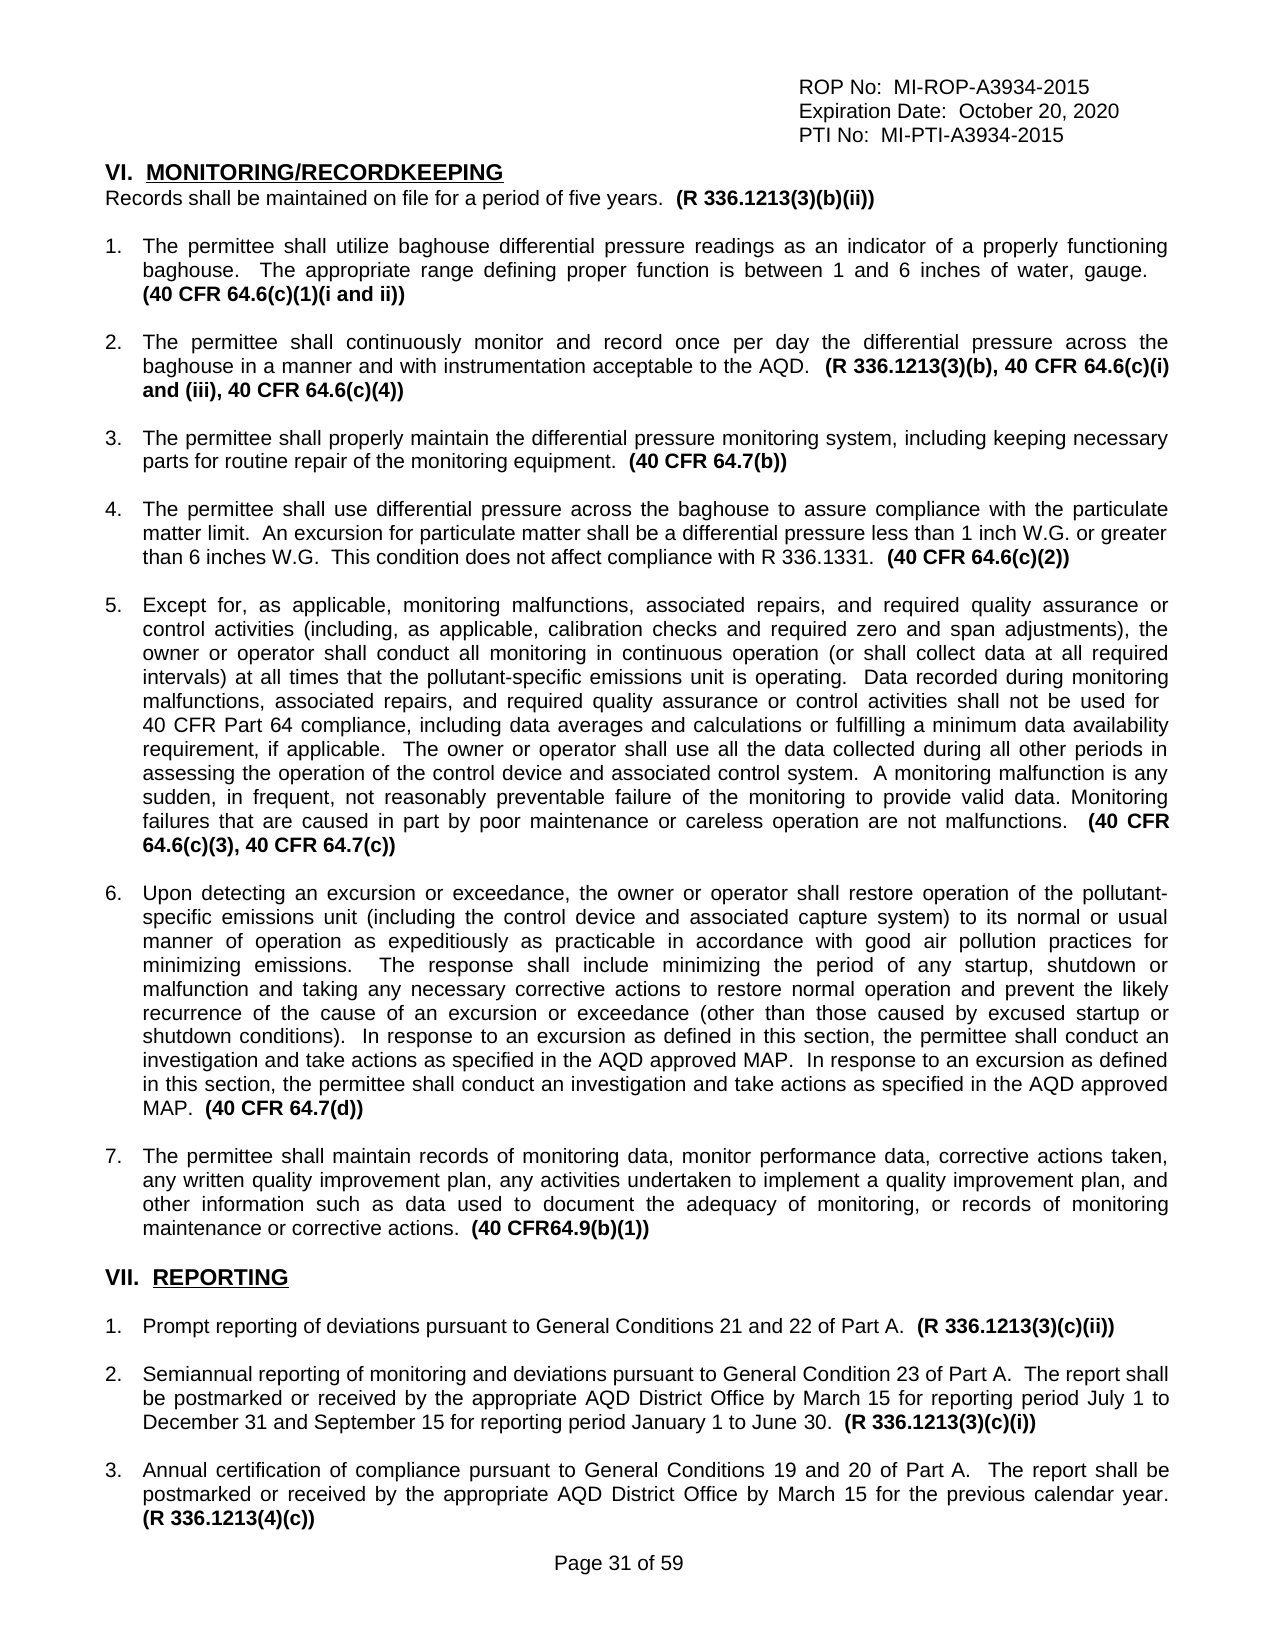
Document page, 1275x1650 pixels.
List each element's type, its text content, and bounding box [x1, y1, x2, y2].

list The permittee shall maintain records of monitoring data, monitor performance data, corrective actions taken, any written quality improvement plan, any activities undertaken to implement a quality improvement plan, and other information such as data used to document the adequacy of monitoring, or records of monitoring maintenance or corrective actions. (40 CFR64.9(b)(1)) [105, 1144, 1170, 1240]
list The permittee shall properly maintain the differential pressure monitoring system, including keeping necessary parts for routine repair of the monitoring equipment. (40 CFR 64.7(b)) [105, 425, 1170, 473]
list The permittee shall use differential pressure across the baghouse to assure compliance with the particulate matter limit. An excursion for particulate matter shall be a differential pressure less than 1 inch W.G. or greater than 6 inches W.G. This condition does not affect compliance with R 336.1331. (40 CFR 64.6(c)(2)) [105, 497, 1170, 569]
text Records shall be maintained on file for a period of five years. (R 336.1213(3)(b)(ii)) [105, 186, 1170, 210]
text VI. MONITORING/RECORDKEEPING [105, 159, 1170, 186]
list Except for, as applicable, monitoring malfunctions, associated repairs, and required quality assurance or control activities (including, as applicable, calibration checks and required zero and span adjustments), the owner or operator shall conduct all monitoring in continuous operation (or shall collect data at all required intervals) at all times that the pollutant-specific emissions unit is operating. Data recorded during monitoring malfunctions, associated repairs, and required quality assurance or control activities shall not be used for 40 CFR Part 64 compliance, including data averages and calculations or fulfilling a minimum data availability requirement, if applicable. The owner or operator shall use all the data collected during all other periods in assessing the operation of the control device and associated control system. A monitoring malfunction is any sudden, in frequent, not reasonably preventable failure of the monitoring to provide valid data. Monitoring failures that are caused in part by poor maintenance or careless operation are not malfunctions. (40 CFR 64.6(c)(3), 40 CFR 64.7(c)) [105, 593, 1170, 857]
list Annual certification of compliance pursuant to General Conditions 19 and 20 of Part A. The report shall be postmarked or received by the appropriate AQD District Office by March 15 for the previous calendar year. (R 336.1213(4)(c)) [105, 1458, 1170, 1530]
text VII. REPORTING [105, 1264, 1170, 1290]
list Semiannual reporting of monitoring and deviations pursuant to General Condition 23 of Part A. The report shall be postmarked or received by the appropriate AQD District Office by March 15 for reporting period July 1 to December 31 and September 15 for reporting period January 1 to June 30. (R 336.1213(3)(c)(i)) [105, 1362, 1170, 1434]
list Upon detecting an excursion or exceedance, the owner or operator shall restore operation of the pollutant-specific emissions unit (including the control device and associated capture system) to its normal or usual manner of operation as expeditiously as practicable in accordance with good air pollution practices for minimizing emissions. The response shall include minimizing the period of any startup, shutdown or malfunction and taking any necessary corrective actions to restore normal operation and prevent the likely recurrence of the cause of an excursion or exceedance (other than those caused by excused startup or shutdown conditions). In response to an excursion as defined in this section, the permittee shall conduct an investigation and take actions as specified in the AQD approved MAP. In response to an excursion as defined in this section, the permittee shall conduct an investigation and take actions as specified in the AQD approved MAP. (40 CFR 64.7(d)) [105, 881, 1170, 1120]
list The permittee shall utilize baghouse differential pressure readings as an indicator of a properly functioning baghouse. The appropriate range defining proper function is between 1 and 6 inches of water, gauge. (40 CFR 64.6(c)(1)(i and ii)) [105, 234, 1170, 306]
list Prompt reporting of deviations pursuant to General Conditions 21 and 22 of Part A. (R 336.1213(3)(c)(ii)) [105, 1314, 1170, 1338]
list The permittee shall continuously monitor and record once per day the differential pressure across the baghouse in a manner and with instrumentation acceptable to the AQD. (R 336.1213(3)(b), 40 CFR 64.6(c)(i) and (iii), 40 CFR 64.6(c)(4)) [105, 329, 1170, 401]
